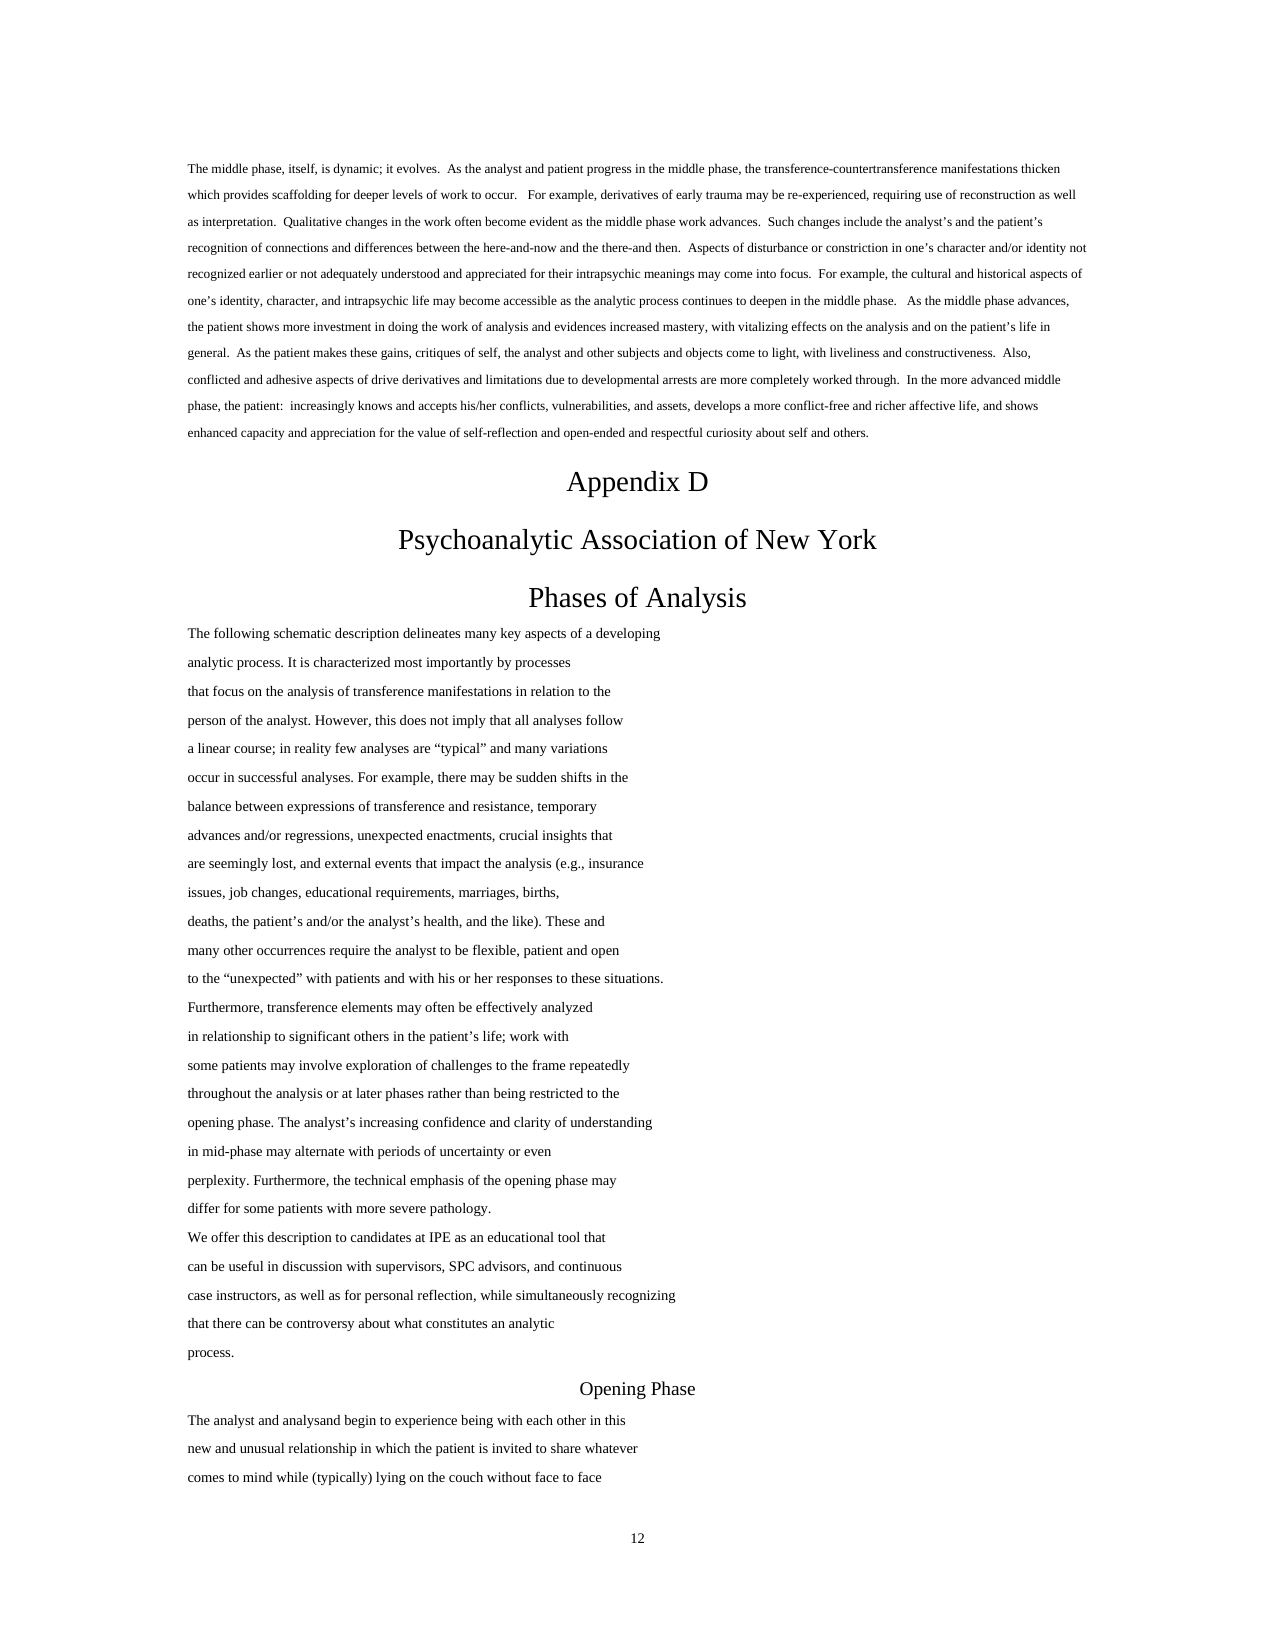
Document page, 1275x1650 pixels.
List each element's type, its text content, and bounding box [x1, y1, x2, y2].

text that there can be controversy about what constitutes an analytic [187, 1303, 1087, 1332]
text throughout the analysis or at later phases rather than being restricted to the [187, 1073, 1087, 1102]
text balance between expressions of transference and resistance, temporary [187, 786, 1087, 814]
text that focus on the analysis of transference manifestations in relation to the [187, 671, 1087, 699]
text The following schematic description delineates many key aspects of a developing [187, 613, 1087, 642]
text The analyst and analysand begin to experience being with each other in this [187, 1399, 1087, 1428]
text issues, job changes, educational requirements, marriages, births, [187, 872, 1087, 901]
text new and unusual relationship in which the patient is invited to share whatever [187, 1428, 1087, 1457]
text Furthermore, transference elements may often be effectively analyzed [187, 987, 1087, 1016]
text Psychoanalytic Association of New York [187, 498, 1087, 556]
text advances and/or regressions, unexpected enactments, crucial insights that [187, 814, 1087, 843]
text case instructors, as well as for personal reflection, while simultaneously recognizing [187, 1274, 1087, 1303]
text process. [187, 1332, 1087, 1361]
text occur in successful analyses. For example, there may be sudden shifts in the [187, 757, 1087, 786]
text opening phase. The analyst’s increasing confidence and clarity of understanding [187, 1102, 1087, 1131]
text a linear course; in reality few analyses are “typical” and many variations [187, 728, 1087, 757]
text can be useful in discussion with supervisors, SPC advisors, and continuous [187, 1246, 1087, 1274]
text Appendix D [187, 441, 1087, 498]
text differ for some patients with more severe pathology. [187, 1188, 1087, 1217]
text Phases of Analysis [187, 556, 1087, 613]
text many other occurrences require the analyst to be flexible, patient and open [187, 929, 1087, 958]
text perplexity. Furthermore, the technical emphasis of the opening phase may [187, 1159, 1087, 1188]
text analytic process. It is characterized most importantly by processes [187, 642, 1087, 671]
text some patients may involve exploration of challenges to the frame repeatedly [187, 1044, 1087, 1073]
text We offer this description to candidates at IPE as an educational tool that [187, 1217, 1087, 1246]
text deaths, the patient’s and/or the analyst’s health, and the like). These and [187, 901, 1087, 929]
text in relationship to significant others in the patient’s life; work with [187, 1016, 1087, 1044]
text Opening Phase [187, 1361, 1087, 1399]
text in mid-phase may alternate with periods of uncertainty or even [187, 1131, 1087, 1159]
text are seemingly lost, and external events that impact the analysis (e.g., insurance [187, 843, 1087, 872]
text person of the analyst. However, this does not imply that all analyses follow [187, 699, 1087, 728]
text The middle phase, itself, is dynamic; it evolves. As the analyst and patient progress in the middle phase, the transference-countertransference manifestations thicken which provides scaffolding for deeper levels of work to occur. For example, derivatives of early trauma may be re-experienced, requiring use of reconstruction as well as interpretation. Qualitative changes in the work often become evident as the middle phase work advances. Such changes include the analyst’s and the patient’s recognition of connections and differences between the here-and-now and the there-and then. Aspects of disturbance or constriction in one’s character and/or identity not recognized earlier or not adequately understood and appreciated for their intrapsychic meanings may come into focus. For example, the cultural and historical aspects of one’s identity, character, and intrapsychic life may become accessible as the analytic process continues to deepen in the middle phase. As the middle phase advances, the patient shows more investment in doing the work of analysis and evidences increased mastery, with vitalizing effects on the analysis and on the patient’s life in general. As the patient makes these gains, critiques of self, the analyst and other subjects and objects come to light, with liveliness and constructiveness. Also, conflicted and adhesive aspects of drive derivatives and limitations due to developmental arrests are more completely worked through. In the more advanced middle phase, the patient: increasingly knows and accepts his/her conflicts, vulnerabilities, and assets, develops a more conflict-free and richer affective life, and shows enhanced capacity and appreciation for the value of self-reflection and open-ended and respectful curiosity about self and others. [187, 150, 1087, 440]
text comes to mind while (typically) lying on the couch without face to face [187, 1457, 1087, 1486]
text to the “unexpected” with patients and with his or her responses to these situations. [187, 958, 1087, 987]
